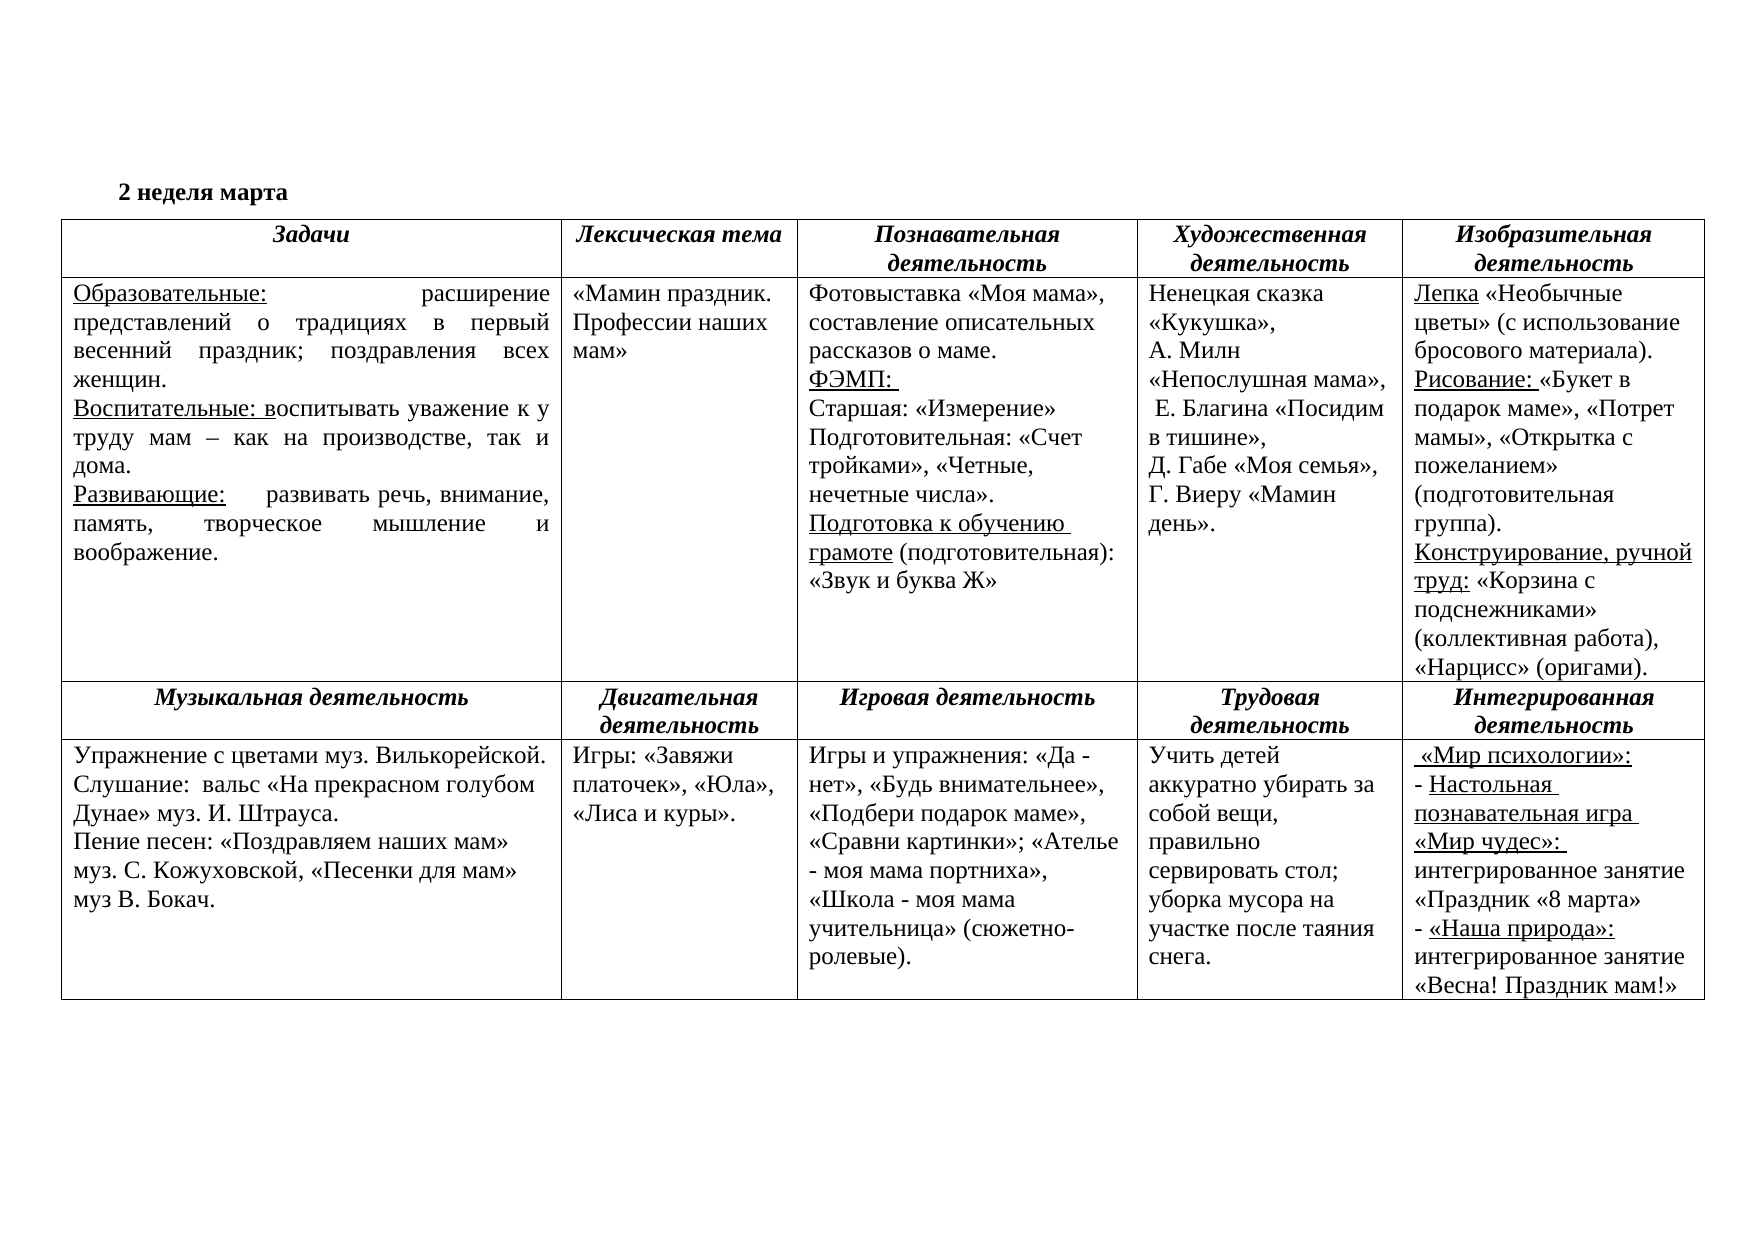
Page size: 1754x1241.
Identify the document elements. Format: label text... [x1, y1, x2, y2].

table_header Изобразительная деятельность [1403, 220, 1704, 277]
table_header Познавательная деятельность [798, 220, 1137, 277]
table_cell Двигательная деятельность [562, 682, 797, 739]
table_cell Лепка «Необычные цветы» (с использование бросового материала). Рисование: «Букет в подарок маме», «Потрет мамы», «Открытка с пожеланием» (подготовительная группа). Конструирование, ручной труд: «Корзина с подснежниками» (коллективная работа), «Нарцисс» (оригами). [1403, 278, 1704, 681]
table_cell Ненецкая сказка «Кукушка», А. Милн «Непослушная мама», Е. Благина «Посидим в тишине», Д. Габе «Моя семья», Г. Виеру «Мамин день». [1138, 278, 1402, 681]
table_cell «Мир психологии»: - Настольная познавательная игра «Мир чудес»: интегрированное занятие «Праздник «8 марта» - «Наша природа»: интегрированное занятие «Весна! Праздник мам!» [1403, 740, 1704, 999]
table_cell Музыкальная деятельность [62, 682, 561, 739]
table_cell Трудовая деятельность [1138, 682, 1402, 739]
table_cell Интегрированная деятельность [1403, 682, 1704, 739]
table_cell Игры и упражнения: «Да - нет», «Будь внимательнее», «Подбери подарок маме», «Сравни картинки»; «Ателье - моя мама портниха», «Школа - моя мама учительница» (сюжетно-ролевые). [798, 740, 1137, 999]
table_cell Учить детей аккуратно убирать за собой вещи, правильно сервировать стол; уборка мусора на участке после таяния снега. [1138, 740, 1402, 999]
table_header Задачи [62, 220, 561, 277]
text 2 неделя марта [118, 177, 1636, 206]
table_cell Игровая деятельность [798, 682, 1137, 739]
table_cell Упражнение с цветами муз. Вилькорейской. Слушание: вальс «На прекрасном голубом Дунае» муз. И. Штрауса. Пение песен: «Поздравляем наших мам» муз. С. Кожуховской, «Песенки для мам» муз В. Бокач. [62, 740, 561, 999]
table_header Лексическая тема [562, 220, 797, 277]
table_header Художественная деятельность [1138, 220, 1402, 277]
table_cell Игры: «Завяжи платочек», «Юла», «Лиса и куры». [562, 740, 797, 999]
table_cell Образовательные: расширение представлений о традициях в первый весенний праздник; поздравления всех женщин. Воспитательные: воспитывать уважение к у труду мам – как на производстве, так и дома. Развивающие: развивать речь, внимание, память, творческое мышление и воображение. [62, 278, 561, 681]
table_cell «Мамин праздник. Профессии наших мам» [562, 278, 797, 681]
table_cell Фотовыставка «Моя мама», составление описательных рассказов о маме. ФЭМП: Старшая: «Измерение» Подготовительная: «Счет тройками», «Четные, нечетные числа». Подготовка к обучению грамоте (подготовительная): «Звук и буква Ж» [798, 278, 1137, 681]
